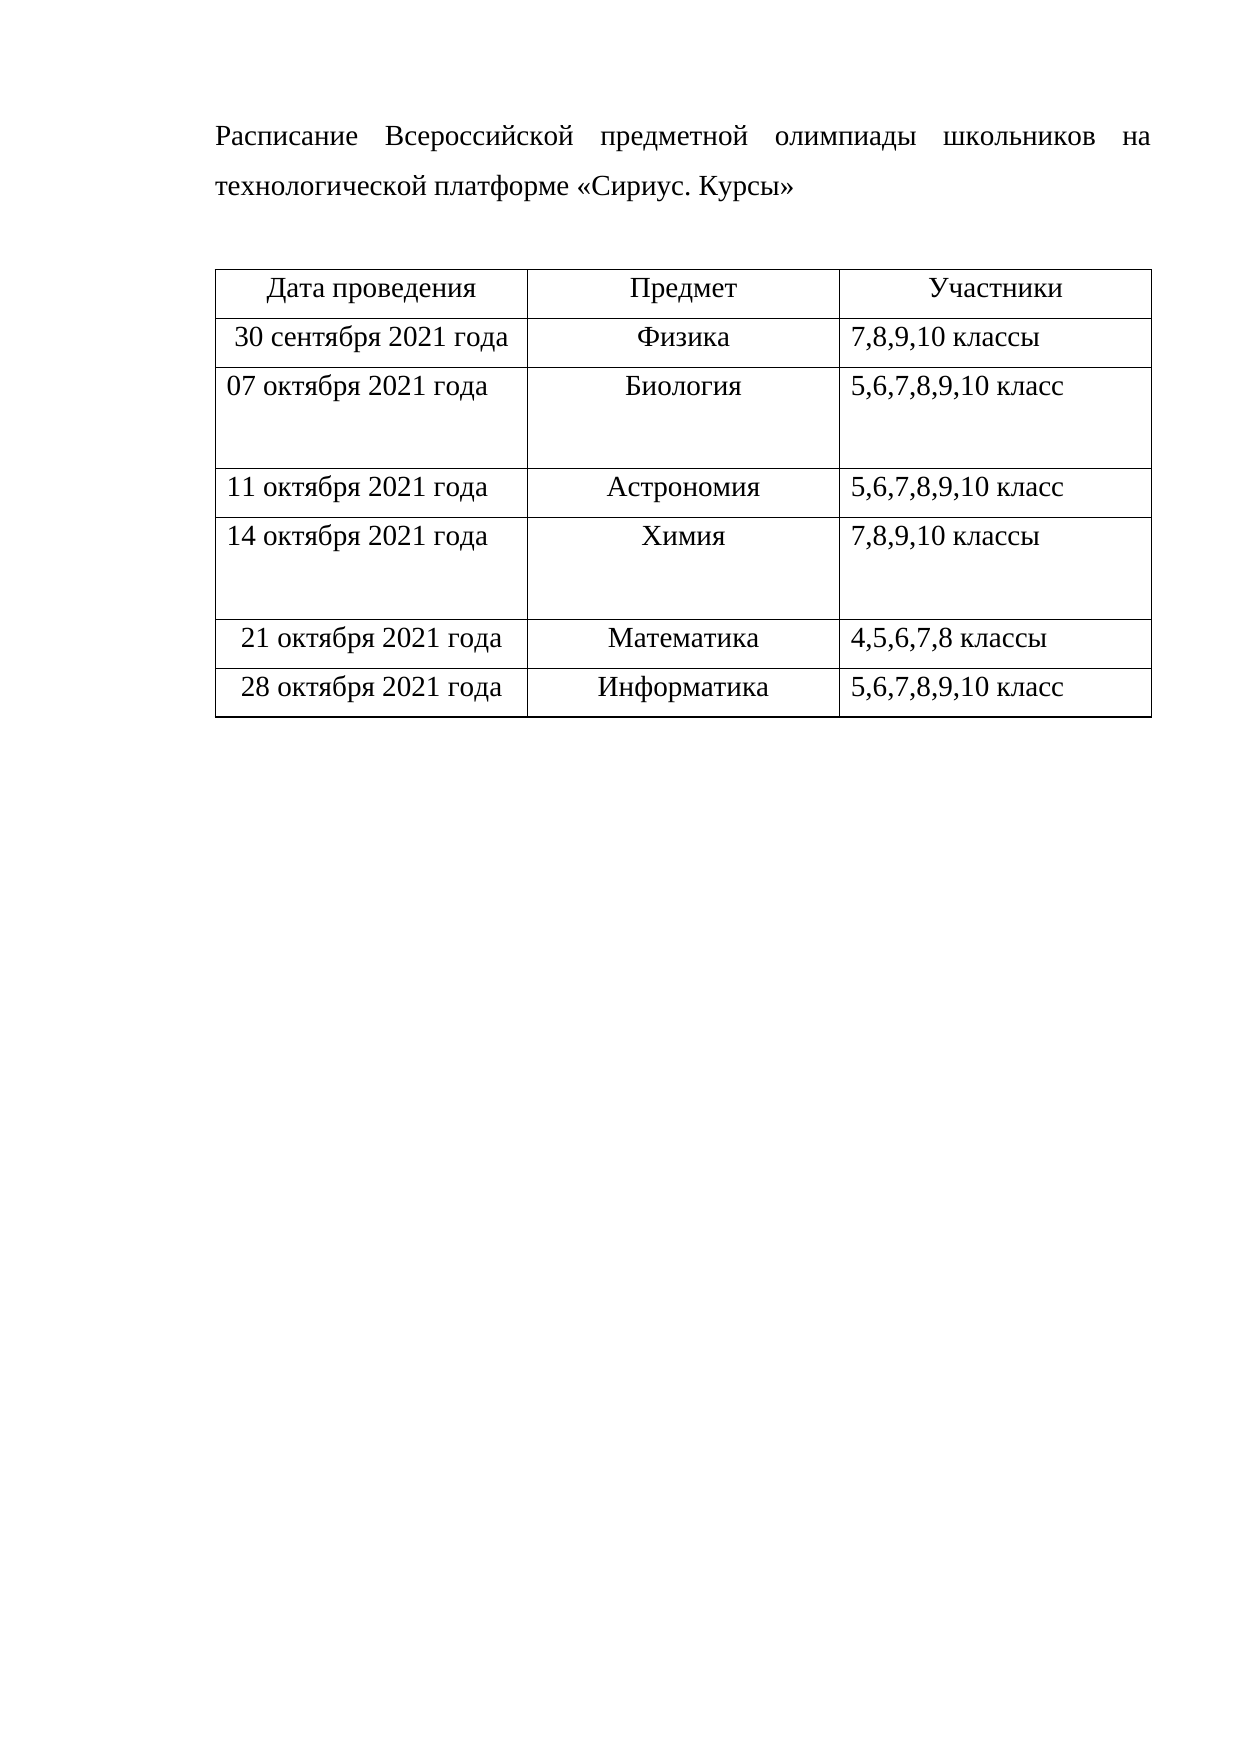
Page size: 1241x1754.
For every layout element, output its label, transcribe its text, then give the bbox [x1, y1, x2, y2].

table_cell Астрономия [528, 469, 839, 517]
table_cell 4,5,6,7,8 классы [840, 620, 1151, 668]
table_cell 21 октября 2021 года [216, 620, 527, 668]
table_cell Математика [528, 620, 839, 668]
table_cell Биология [528, 368, 839, 468]
table_cell 5,6,7,8,9,10 класс [840, 669, 1151, 716]
table_cell 11 октября 2021 года [216, 469, 527, 517]
table_cell 30 сентября 2021 года [216, 319, 527, 367]
text Расписание Всероссийской предметной олимпиады школьников на технологической платформе «Сириус. Курсы» [215, 118, 1152, 202]
table_cell 7,8,9,10 классы [840, 518, 1151, 619]
table_cell Информатика [528, 669, 839, 716]
table_cell 5,6,7,8,9,10 класс [840, 469, 1151, 517]
table_cell 5,6,7,8,9,10 класс [840, 368, 1151, 468]
table_header Дата проведения [216, 270, 527, 318]
table_cell 7,8,9,10 классы [840, 319, 1151, 367]
table_header Участники [840, 270, 1151, 318]
table_cell Химия [528, 518, 839, 619]
table_header Предмет [528, 270, 839, 318]
table_cell 07 октября 2021 года [216, 368, 527, 468]
table_cell Физика [528, 319, 839, 367]
table_cell 14 октября 2021 года [216, 518, 527, 619]
table_cell 28 октября 2021 года [216, 669, 527, 716]
